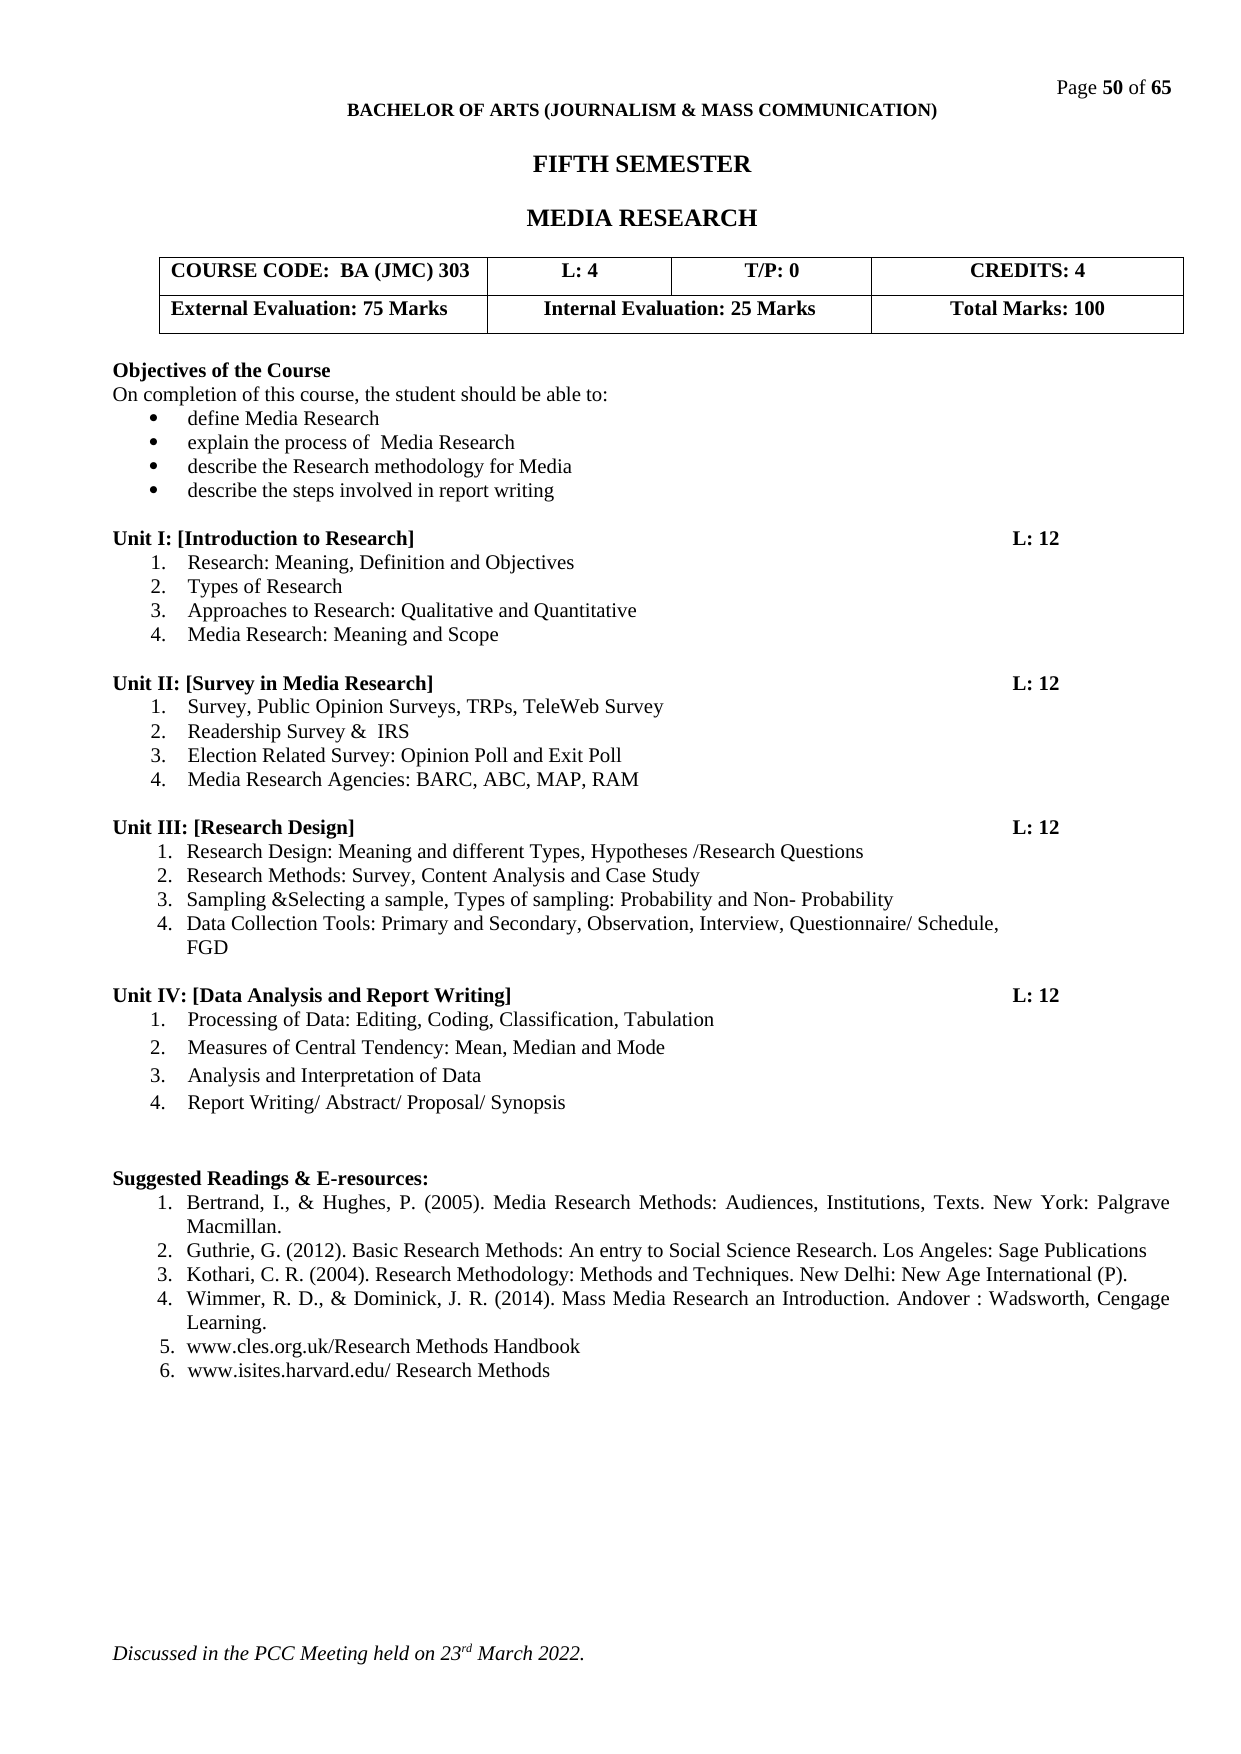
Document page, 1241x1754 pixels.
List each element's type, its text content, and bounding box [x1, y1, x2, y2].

text MEDIA RESEARCH [112, 203, 1172, 232]
list Wimmer, R. D., & Dominick, J. R. (2014). Mass Media Research an Introduction. Andover : Wadsworth, Cengage Learning. [157, 1286, 1172, 1334]
list Research Methods: Survey, Content Analysis and Case Study [157, 863, 1172, 887]
text Unit II: [Survey in Media Research] L: 12 [112, 670, 1172, 694]
list describe the Research methodology for Media [150, 454, 1172, 478]
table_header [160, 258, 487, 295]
text FIFTH SEMESTER [112, 149, 1172, 178]
list describe the steps involved in report writing [150, 478, 1172, 502]
list explain the process of Media Research [150, 430, 1172, 454]
text On completion of this course, the student should be able to: [112, 382, 1172, 406]
list Research Design: Meaning and different Types, Hypotheses /Research Questions [157, 839, 1172, 863]
list Unit IV: [Data Analysis and Report Writing] L: 12 [112, 983, 1172, 1007]
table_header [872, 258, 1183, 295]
list www.isites.harvard.edu/ Research Methods [159, 1358, 1172, 1382]
text 1. Survey, Public Opinion Surveys, TRPs, TeleWeb Survey [150, 694, 1172, 718]
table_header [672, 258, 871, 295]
list 4. Report Writing/ Abstract/ Proposal/ Synopsis [150, 1090, 1172, 1114]
text Objectives of the Course [112, 358, 1172, 382]
text 3. Approaches to Research: Qualitative and Quantitative [150, 598, 1172, 622]
list Sampling &Selecting a sample, Types of sampling: Probability and Non- Probability [157, 887, 1172, 911]
text 2. Types of Research [150, 574, 1172, 598]
list Bertrand, I., & Hughes, P. (2005). Media Research Methods: Audiences, Institutions, Texts. New York: Palgrave Macmillan. [157, 1190, 1172, 1238]
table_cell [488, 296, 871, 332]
list define Media Research [150, 406, 1172, 430]
list 1. Processing of Data: Editing, Coding, Classification, Tabulation [150, 1007, 1172, 1031]
list www.cles.org.uk/Research Methods Handbook [159, 1334, 1172, 1358]
text 3. Election Related Survey: Opinion Poll and Exit Poll [150, 743, 1172, 767]
text Unit III: [Research Design] L: 12 [112, 815, 1172, 839]
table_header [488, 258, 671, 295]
text 4. Media Research Agencies: BARC, ABC, MAP, RAM [150, 767, 1172, 791]
text Suggested Readings & E-resources: [112, 1166, 1172, 1190]
list 2. Measures of Central Tendency: Mean, Median and Mode [150, 1035, 1172, 1059]
text 2. Readership Survey & IRS [150, 718, 1172, 743]
text 1. Research: Meaning, Definition and Objectives [150, 550, 1172, 574]
list Kothari, C. R. (2004). Research Methodology: Methods and Techniques. New Delhi: New Age International (P). [157, 1262, 1172, 1286]
list 3. Analysis and Interpretation of Data [150, 1062, 1172, 1087]
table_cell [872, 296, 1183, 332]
text Unit I: [Introduction to Research] L: 12 [112, 526, 1172, 550]
text 4. Media Research: Meaning and Scope [150, 622, 1172, 646]
list Data Collection Tools: Primary and Secondary, Observation, Interview, Questionnaire/ Schedule, FGD [157, 911, 1172, 959]
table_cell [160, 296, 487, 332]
list Guthrie, G. (2012). Basic Research Methods: An entry to Social Science Research. Los Angeles: Sage Publications [157, 1238, 1172, 1262]
